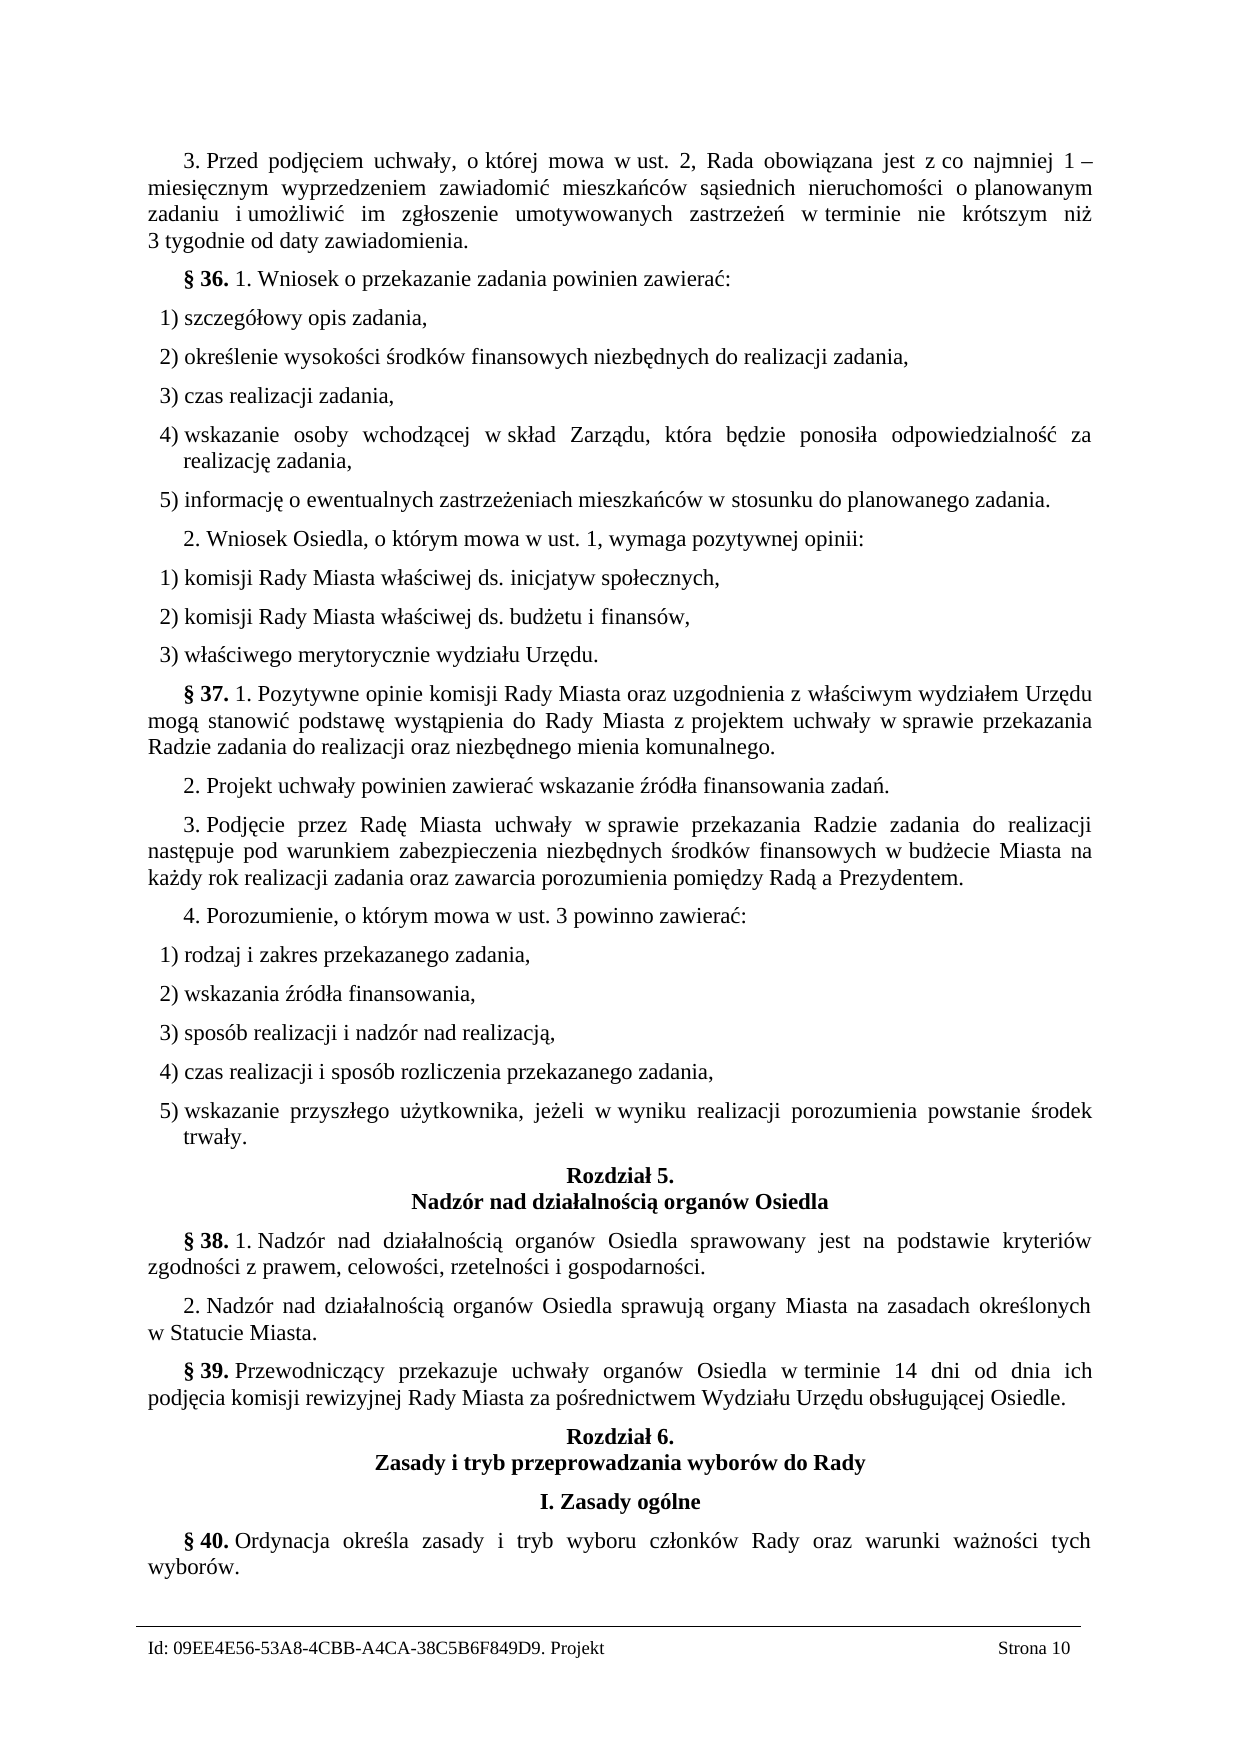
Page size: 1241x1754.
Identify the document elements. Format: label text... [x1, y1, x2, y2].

text § 36. 1. Wniosek o przekazanie zadania powinien zawierać: [148, 266, 1093, 292]
text 3) sposób realizacji i nadzór nad realizacją, [159, 1019, 1093, 1045]
text 3. Podjęcie przez Radę Miasta uchwały w sprawie przekazania Radzie zadania do realizacji następuje pod warunkiem zabezpieczenia niezbędnych środków finansowych w budżecie Miasta na każdy rok realizacji zadania oraz zawarcia porozumienia pomiędzy Radą a Prezydentem. [148, 811, 1093, 890]
text § 39. Przewodniczący przekazuje uchwały organów Osiedla w terminie 14 dni od dnia ich podjęcia komisji rewizyjnej Rady Miasta za pośrednictwem Wydziału Urzędu obsługującej Osiedle. [148, 1357, 1093, 1410]
text 4. Porozumienie, o którym mowa w ust. 3 powinno zawierać: [148, 902, 1093, 929]
text 4) czas realizacji i sposób rozliczenia przekazanego zadania, [159, 1058, 1093, 1084]
text § 37. 1. Pozytywne opinie komisji Rady Miasta oraz uzgodnienia z właściwym wydziałem Urzędu mogą stanowić podstawę wystąpienia do Rady Miasta z projektem uchwały w sprawie przekazania Radzie zadania do realizacji oraz niezbędnego mienia komunalnego. [148, 680, 1093, 759]
text 2) wskazania źródła finansowania, [159, 980, 1093, 1006]
text Rozdział 6. Zasady i tryb przeprowadzania wyborów do Rady [148, 1423, 1093, 1475]
text 2. Projekt uchwały powinien zawierać wskazanie źródła finansowania zadań. [148, 772, 1093, 798]
text § 40. Ordynacja określa zasady i tryb wyboru członków Rady oraz warunki ważności tych wyborów. [148, 1527, 1093, 1579]
text 1) szczegółowy opis zadania, [159, 304, 1093, 331]
text 2) komisji Rady Miasta właściwej ds. budżetu i finansów, [159, 603, 1093, 629]
text 3) czas realizacji zadania, [159, 382, 1093, 408]
text § 38. 1. Nadzór nad działalnością organów Osiedla sprawowany jest na podstawie kryteriów zgodności z prawem, celowości, rzetelności i gospodarności. [148, 1227, 1093, 1280]
text 4) wskazanie osoby wchodzącej w skład Zarządu, która będzie ponosiła odpowiedzialność za realizację zadania, [159, 421, 1093, 474]
text 3) właściwego merytorycznie wydziału Urzędu. [159, 642, 1093, 668]
text 1) komisji Rady Miasta właściwej ds. inicjatyw społecznych, [159, 564, 1093, 590]
text Rozdział 5. Nadzór nad działalnością organów Osiedla [148, 1162, 1093, 1214]
text 5) wskazanie przyszłego użytkownika, jeżeli w wyniku realizacji porozumienia powstanie środek trwały. [159, 1097, 1093, 1149]
text 2. Wniosek Osiedla, o którym mowa w ust. 1, wymaga pozytywnej opinii: [148, 525, 1093, 551]
text 2. Nadzór nad działalnością organów Osiedla sprawują organy Miasta na zasadach określonych w Statucie Miasta. [148, 1292, 1093, 1345]
text 2) określenie wysokości środków finansowych niezbędnych do realizacji zadania, [159, 343, 1093, 369]
text 3. Przed podjęciem uchwały, o której mowa w ust. 2, Rada obowiązana jest z co najmniej 1 – miesięcznym wyprzedzeniem zawiadomić mieszkańców sąsiednich nieruchomości o planowanym zadaniu i umożliwić im zgłoszenie umotywowanych zastrzeżeń w terminie nie krótszym niż 3 tygodnie od daty zawiadomienia. [148, 148, 1093, 253]
text 1) rodzaj i zakres przekazanego zadania, [159, 941, 1093, 968]
text 5) informację o ewentualnych zastrzeżeniach mieszkańców w stosunku do planowanego zadania. [159, 486, 1093, 512]
text I. Zasady ogólne [148, 1488, 1093, 1514]
